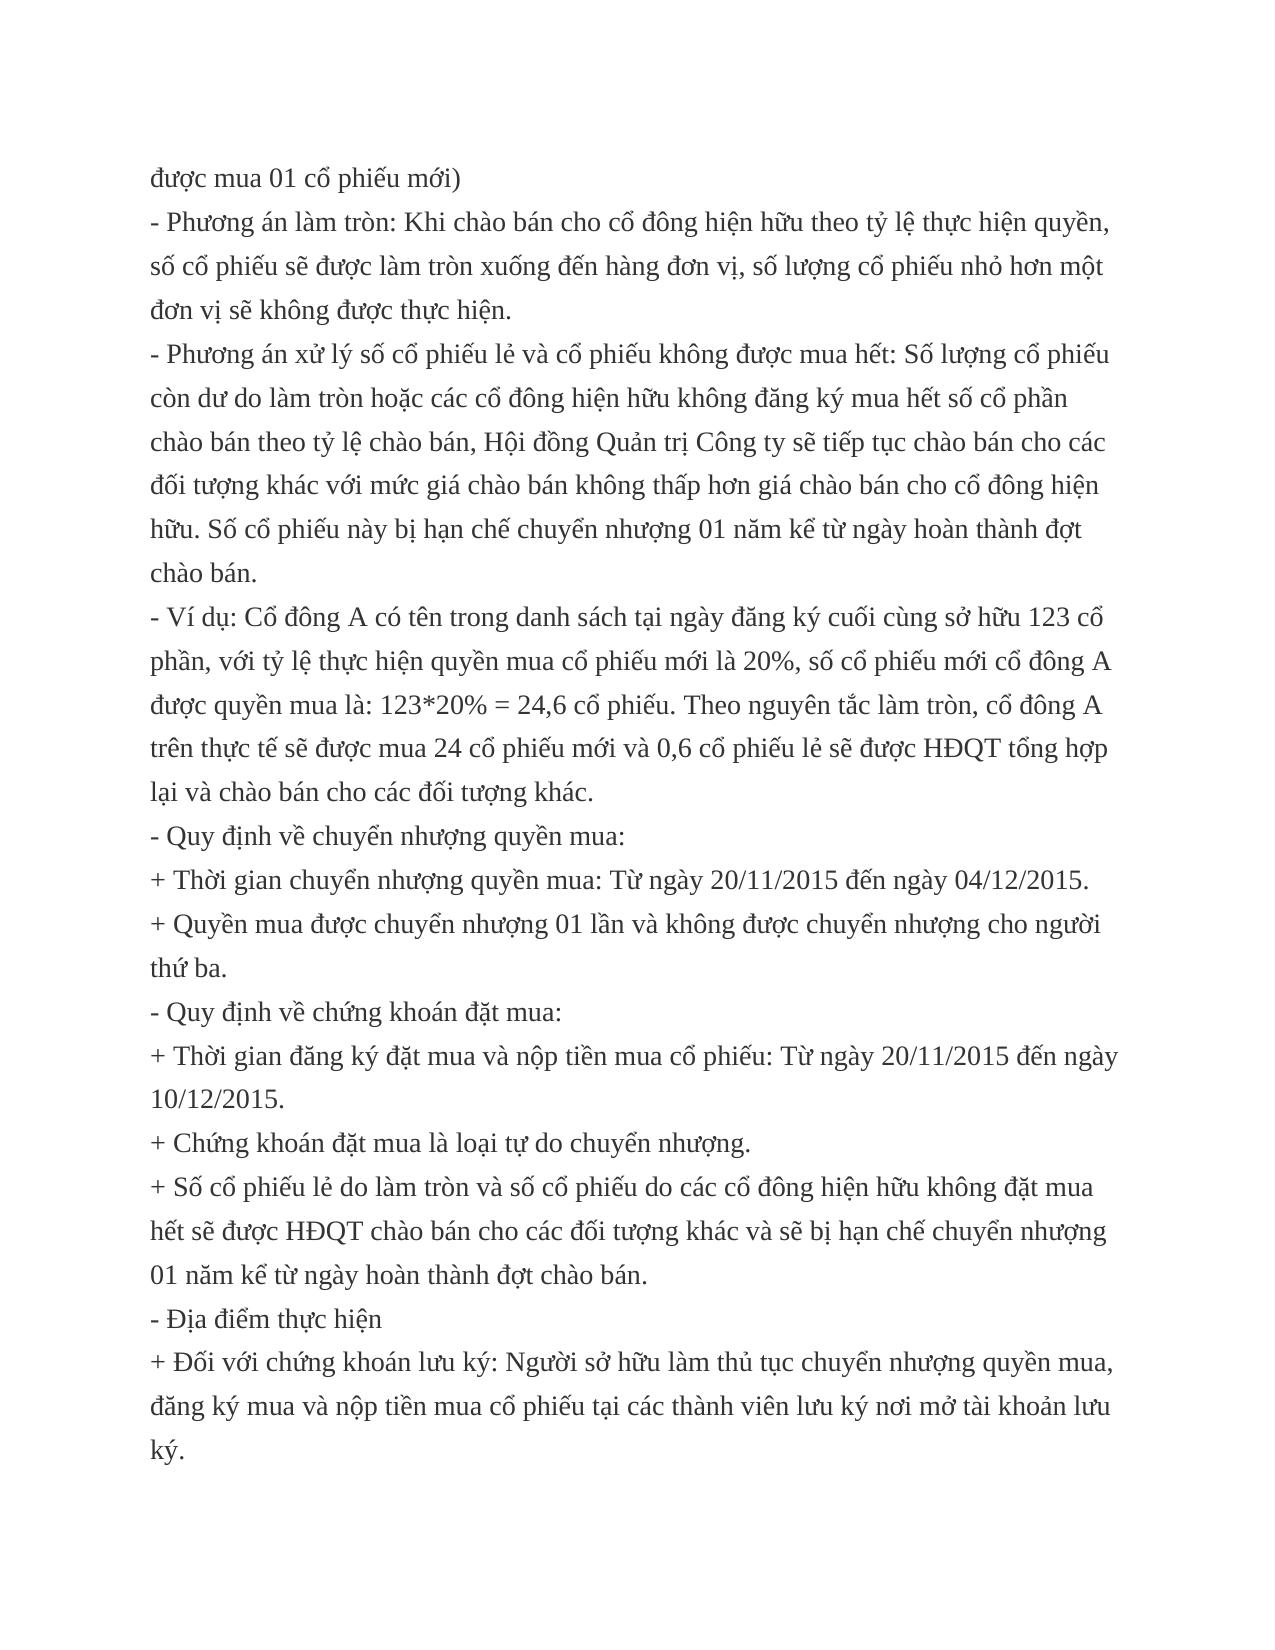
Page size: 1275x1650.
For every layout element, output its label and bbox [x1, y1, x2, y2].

text [150, 150, 1125, 1466]
